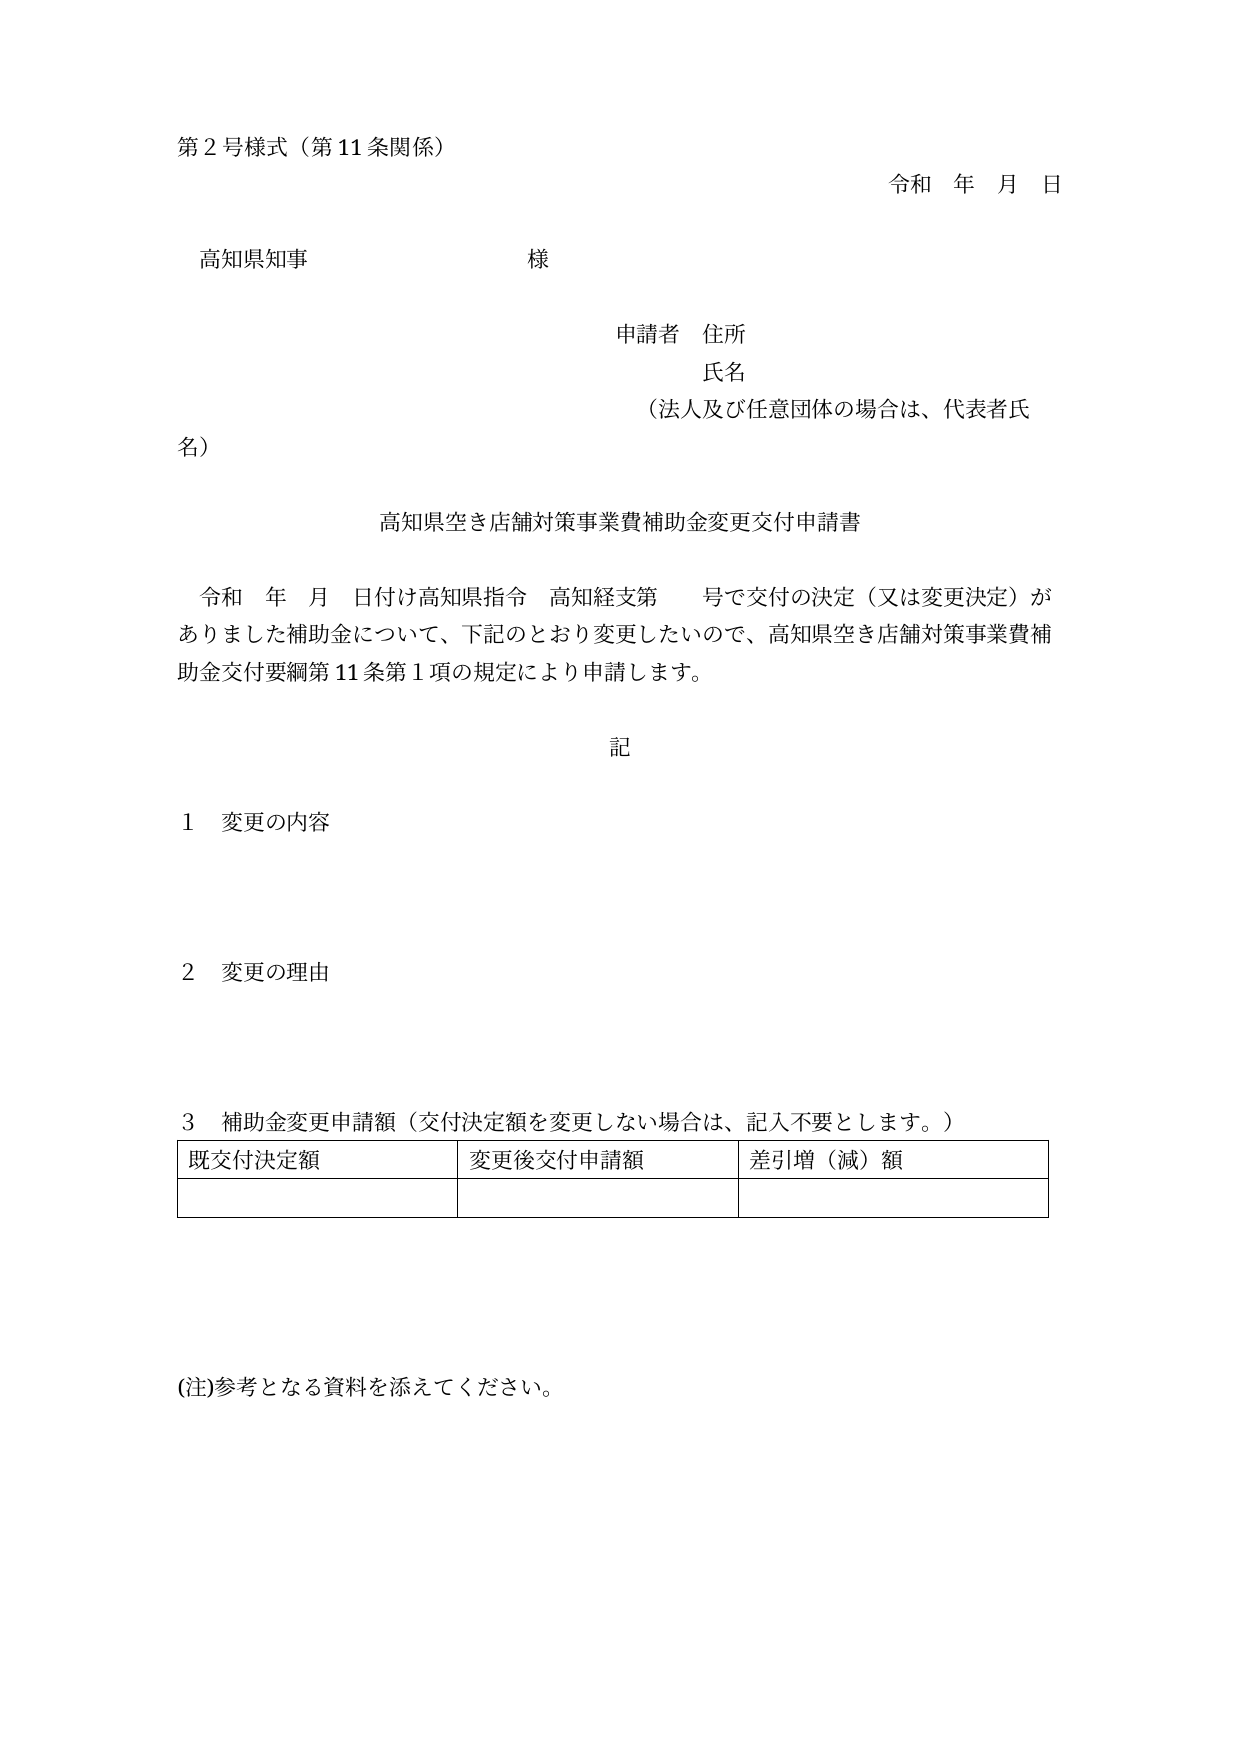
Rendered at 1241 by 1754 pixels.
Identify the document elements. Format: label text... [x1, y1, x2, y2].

text ３ 補助金変更申請額（交付決定額を変更しない場合は、記入不要とします。） [177, 1102, 1063, 1139]
text ２ 変更の理由 [177, 952, 1063, 989]
table_cell [739, 1179, 1048, 1217]
text 令和 年 月 日付け高知県指令 高知経支第 号で交付の決定（又は変更決定）がありました補助金について、下記のとおり変更したいので、高知県空き店舗対策事業費補助金交付要綱第11条第１項の規定により申請します。 [177, 577, 1063, 689]
text (注)参考となる資料を添えてください。 [177, 1368, 1063, 1405]
text 高知県知事 様 [177, 239, 1063, 277]
table_cell [178, 1179, 457, 1217]
text 申請者 住所 [615, 314, 1063, 352]
text 高知県空き店舗対策事業費補助金変更交付申請書 [177, 502, 1063, 539]
text １ 変更の内容 [177, 802, 1063, 839]
subtitle 記 [177, 727, 1063, 764]
table_header 差引増（減）額 [739, 1141, 1048, 1178]
text 令和 年 月 日 [177, 164, 1063, 202]
text （法人及び任意団体の場合は、代表者氏名） [177, 389, 1063, 464]
table_header 変更後交付申請額 [458, 1141, 738, 1178]
text 氏名 [615, 352, 1063, 389]
table_cell [458, 1179, 738, 1217]
table_header 既交付決定額 [178, 1141, 457, 1178]
text 第２号様式（第11条関係） [177, 127, 1063, 164]
